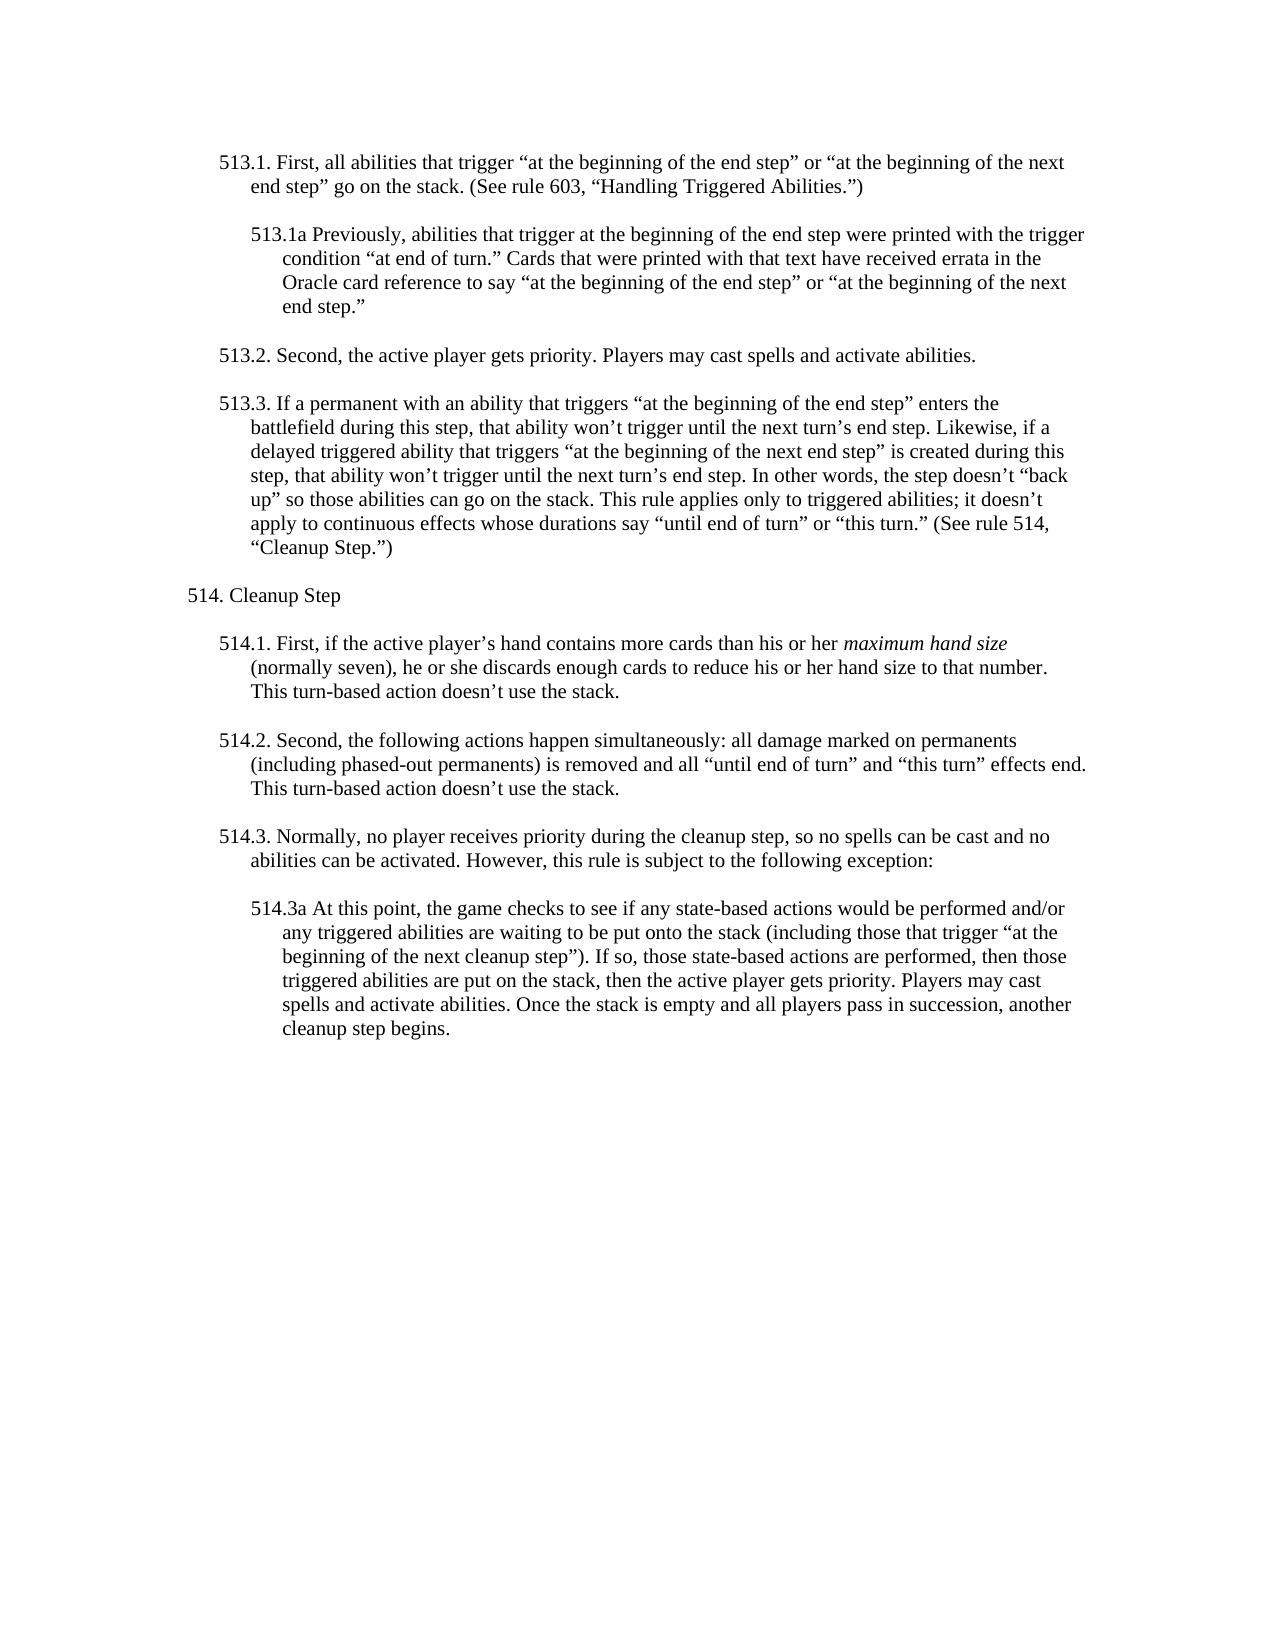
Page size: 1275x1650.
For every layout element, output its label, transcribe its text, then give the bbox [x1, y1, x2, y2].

text 514. Cleanup Step [187, 583, 1087, 607]
text 513.1. First, all abilities that trigger “at the beginning of the end step” or “at the beginning of the next end step” go on the stack. (See rule 603, “Handling Triggered Abilities.”) [219, 150, 1087, 198]
text 514.3. Normally, no player receives priority during the cleanup step, so no spells can be cast and no abilities can be activated. However, this rule is subject to the following exception: [219, 824, 1087, 872]
text 513.2. Second, the active player gets priority. Players may cast spells and activate abilities. [219, 342, 1087, 367]
text 513.1a Previously, abilities that trigger at the beginning of the end step were printed with the trigger condition “at end of turn.” Cards that were printed with that text have received errata in the Oracle card reference to say “at the beginning of the end step” or “at the beginning of the next end step.” [251, 222, 1087, 318]
text 514.1. First, if the active player’s hand contains more cards than his or her maximum hand size (normally seven), he or she discards enough cards to reduce his or her hand size to that number. This turn-based action doesn’t use the stack. [219, 631, 1087, 703]
text 513.3. If a permanent with an ability that triggers “at the beginning of the end step” enters the battlefield during this step, that ability won’t trigger until the next turn’s end step. Likewise, if a delayed triggered ability that triggers “at the beginning of the next end step” is created during this step, that ability won’t trigger until the next turn’s end step. In other words, the step doesn’t “back up” so those abilities can go on the stack. This rule applies only to triggered abilities; it doesn’t apply to continuous effects whose durations say “until end of turn” or “this turn.” (See rule 514, “Cleanup Step.”) [219, 391, 1087, 559]
text 514.2. Second, the following actions happen simultaneously: all damage marked on permanents (including phased-out permanents) is removed and all “until end of turn” and “this turn” effects end. This turn-based action doesn’t use the stack. [219, 727, 1087, 800]
text 514.3a At this point, the game checks to see if any state-based actions would be performed and/or any triggered abilities are waiting to be put onto the stack (including those that trigger “at the beginning of the next cleanup step”). If so, those state-based actions are performed, then those triggered abilities are put on the stack, then the active player gets priority. Players may cast spells and activate abilities. Once the stack is empty and all players pass in succession, another cleanup step begins. [251, 896, 1087, 1040]
